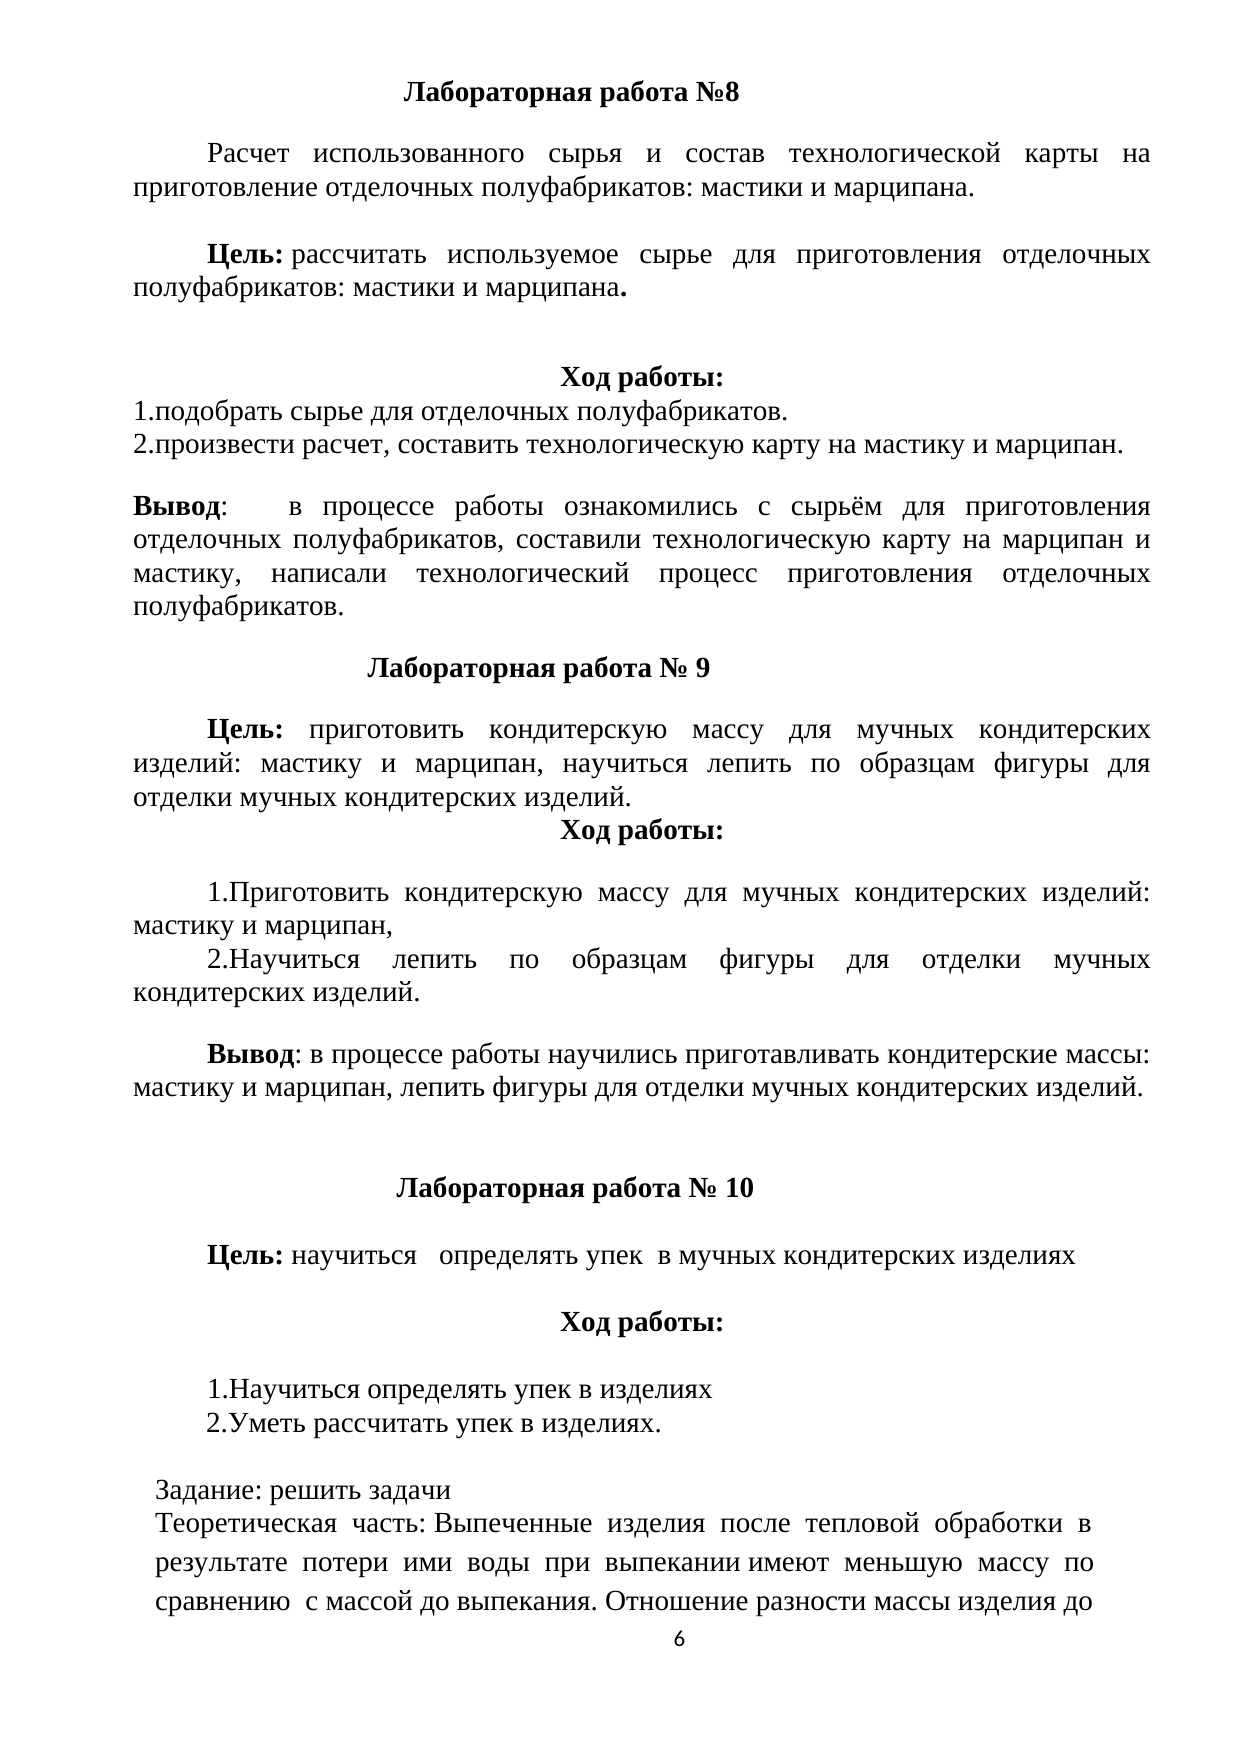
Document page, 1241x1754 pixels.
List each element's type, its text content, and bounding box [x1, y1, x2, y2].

text Цель: научиться определять упек в мучных кондитерских изделиях [133, 1237, 1152, 1271]
text 2.произвести расчет, составить технологическую карту на мастику и марципан. [133, 426, 1152, 460]
text 2.Уметь рассчитать упек в изделиях. [133, 1405, 1152, 1438]
text Цель: рассчитать используемое сырье для приготовления отделочных полуфабрикатов: мастики и марципана. [133, 236, 1152, 303]
text Вывод: в процессе работы ознакомились с сырьём для приготовления отделочных полуфабрикатов, составили технологическую карту на марципан и мастику, написали технологический процесс приготовления отделочных полуфабрикатов. [133, 488, 1152, 622]
text Ход работы: [133, 359, 1152, 393]
text Ход работы: [133, 812, 1152, 846]
text Лабораторная работа №8 [133, 74, 1152, 107]
text 1.подобрать сырье для отделочных полуфабрикатов. [133, 393, 1152, 426]
text Лабораторная работа № 9 [133, 650, 1152, 683]
text 1.Приготовить кондитерскую массу для мучных кондитерских изделий: мастику и марципан, [133, 874, 1152, 941]
text Вывод: в процессе работы научились приготавливать кондитерские массы: мастику и марципан, лепить фигуры для отделки мучных кондитерских изделий. [133, 1036, 1152, 1103]
text Лабораторная работа № 10 [133, 1170, 1152, 1204]
text 1.Научиться определять упек в изделиях [133, 1371, 1152, 1405]
text Теоретическая часть: Выпеченные изделия после тепловой обработки в [133, 1506, 1152, 1539]
text 2.Научиться лепить по образцам фигуры для отделки мучных кондитерских изделий. [133, 941, 1152, 1008]
text Ход работы: [133, 1304, 1152, 1338]
text сравнению с массой до выпекания. Отношение разности массы изделия до [133, 1583, 1152, 1616]
text Задание: решить задачи [133, 1472, 1152, 1506]
text результате потери ими воды при выпекании имеют меньшую массу по [133, 1544, 1152, 1578]
text Расчет использованного сырья и состав технологической карты на приготовление отделочных полуфабрикатов: мастики и марципана. [133, 135, 1152, 202]
text Цель: приготовить кондитерскую массу для мучных кондитерских изделий: мастику и марципан, научиться лепить по образцам фигуры для отделки мучных кондитерских изделий. [133, 712, 1152, 812]
